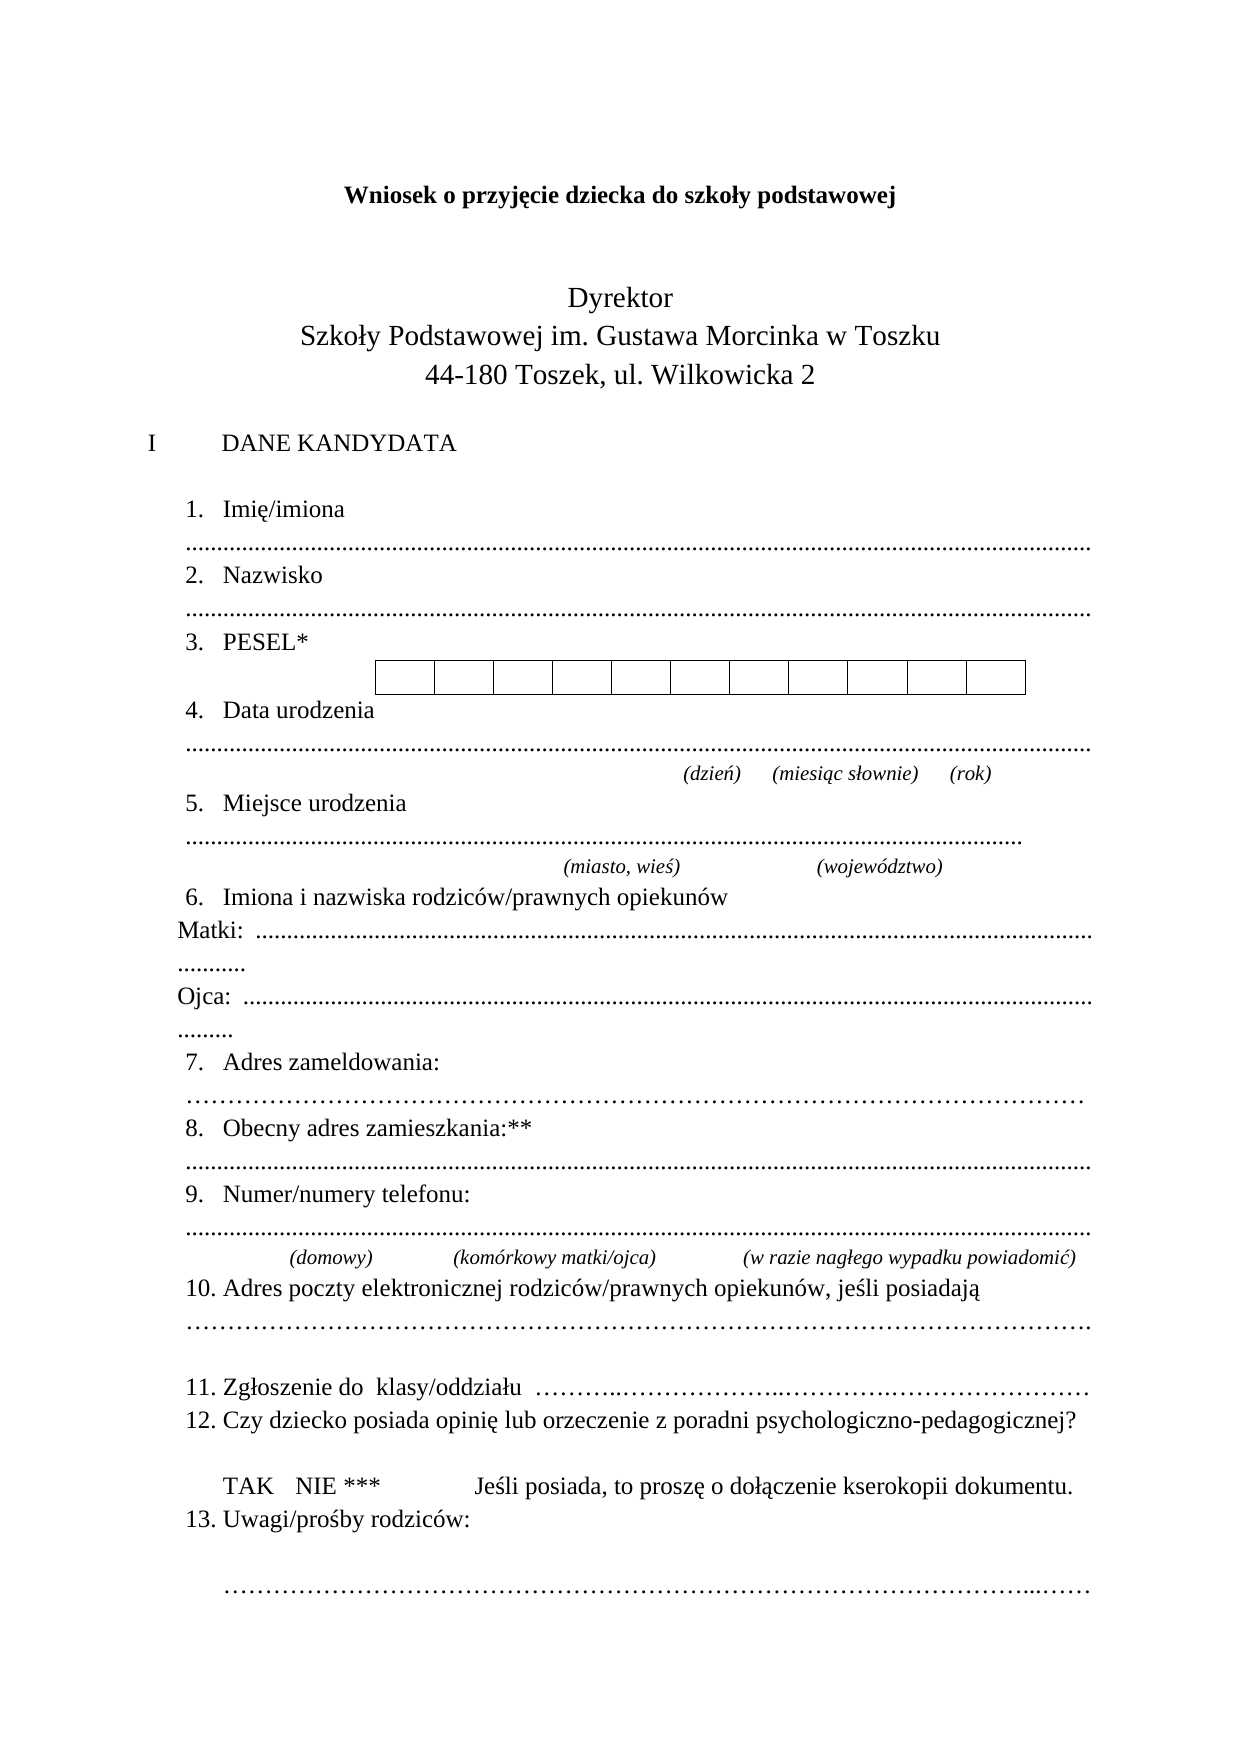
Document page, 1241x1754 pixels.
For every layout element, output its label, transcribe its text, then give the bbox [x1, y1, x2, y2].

list Numer/numery telefonu: [185, 1179, 1093, 1208]
text I DANE KANDYDATA [148, 428, 1093, 457]
list Imię/imiona [185, 494, 1093, 523]
text Ojca: ................................................................................................................................................. [177, 981, 1093, 1043]
text ................................................................................................................................................. [185, 527, 1093, 556]
table_header [553, 661, 611, 694]
text (domowy) (komórkowy matki/ojca) (w razie nagłego wypadku powiadomić) [185, 1245, 1093, 1269]
table_header [435, 661, 493, 694]
list Imiona i nazwiska rodziców/prawnych opiekunów [185, 882, 1093, 911]
table_header [612, 661, 670, 694]
text ……………………………………………………………………………………………… [185, 1080, 1093, 1109]
text ................................................................................................................................................. [185, 1146, 1093, 1175]
text ................................................................................................................................................. [185, 728, 1093, 756]
text Dyrektor [148, 280, 1093, 313]
table_header [848, 661, 907, 694]
text (dzień) (miesiąc słownie) (rok) [223, 761, 1093, 785]
text 44-180 Toszek, ul. Wilkowicka 2 [148, 357, 1093, 390]
table_header [376, 661, 434, 694]
list Data urodzenia [185, 695, 1093, 723]
list PESEL* [185, 627, 1093, 655]
text TAK NIE *** Jeśli posiada, to proszę o dołączenie kserokopii dokumentu. [223, 1471, 1093, 1500]
table_header [789, 661, 847, 694]
table_header [730, 661, 788, 694]
list Zgłoszenie do klasy/oddziału ………..………………..………….…………………… [185, 1372, 1093, 1401]
list Obecny adres zamieszkania:** [185, 1113, 1093, 1142]
text ………………………………………………………………………………………………. [185, 1306, 1093, 1334]
list Adres zameldowania: [185, 1047, 1093, 1076]
list Adres poczty elektronicznej rodziców/prawnych opiekunów, jeśli posiadają [185, 1273, 1093, 1302]
text ................................................................................................................................................. [185, 1212, 1093, 1241]
list Miejsce urodzenia [185, 788, 1093, 817]
text Matki: ................................................................................................................................................. [177, 915, 1093, 977]
table_header [967, 661, 1025, 694]
list Uwagi/prośby rodziców: [185, 1504, 1093, 1533]
text Szkoły Podstawowej im. Gustawa Morcinka w Toszku [148, 318, 1093, 352]
text ...................................................................................................................................... [185, 821, 1093, 850]
text (miasto, wieś) (województwo) [223, 854, 1093, 878]
table_header [671, 661, 729, 694]
list Czy dziecko posiada opinię lub orzeczenie z poradni psychologiczno-pedagogicznej? [185, 1405, 1093, 1434]
list Nazwisko [185, 561, 1093, 589]
table_header [494, 661, 552, 694]
table_header [908, 661, 966, 694]
text ................................................................................................................................................. [185, 593, 1093, 622]
text ……………………………………………………………………………………...…… [223, 1570, 1093, 1599]
subtitle Wniosek o przyjęcie dziecka do szkoły podstawowej [148, 181, 1093, 209]
